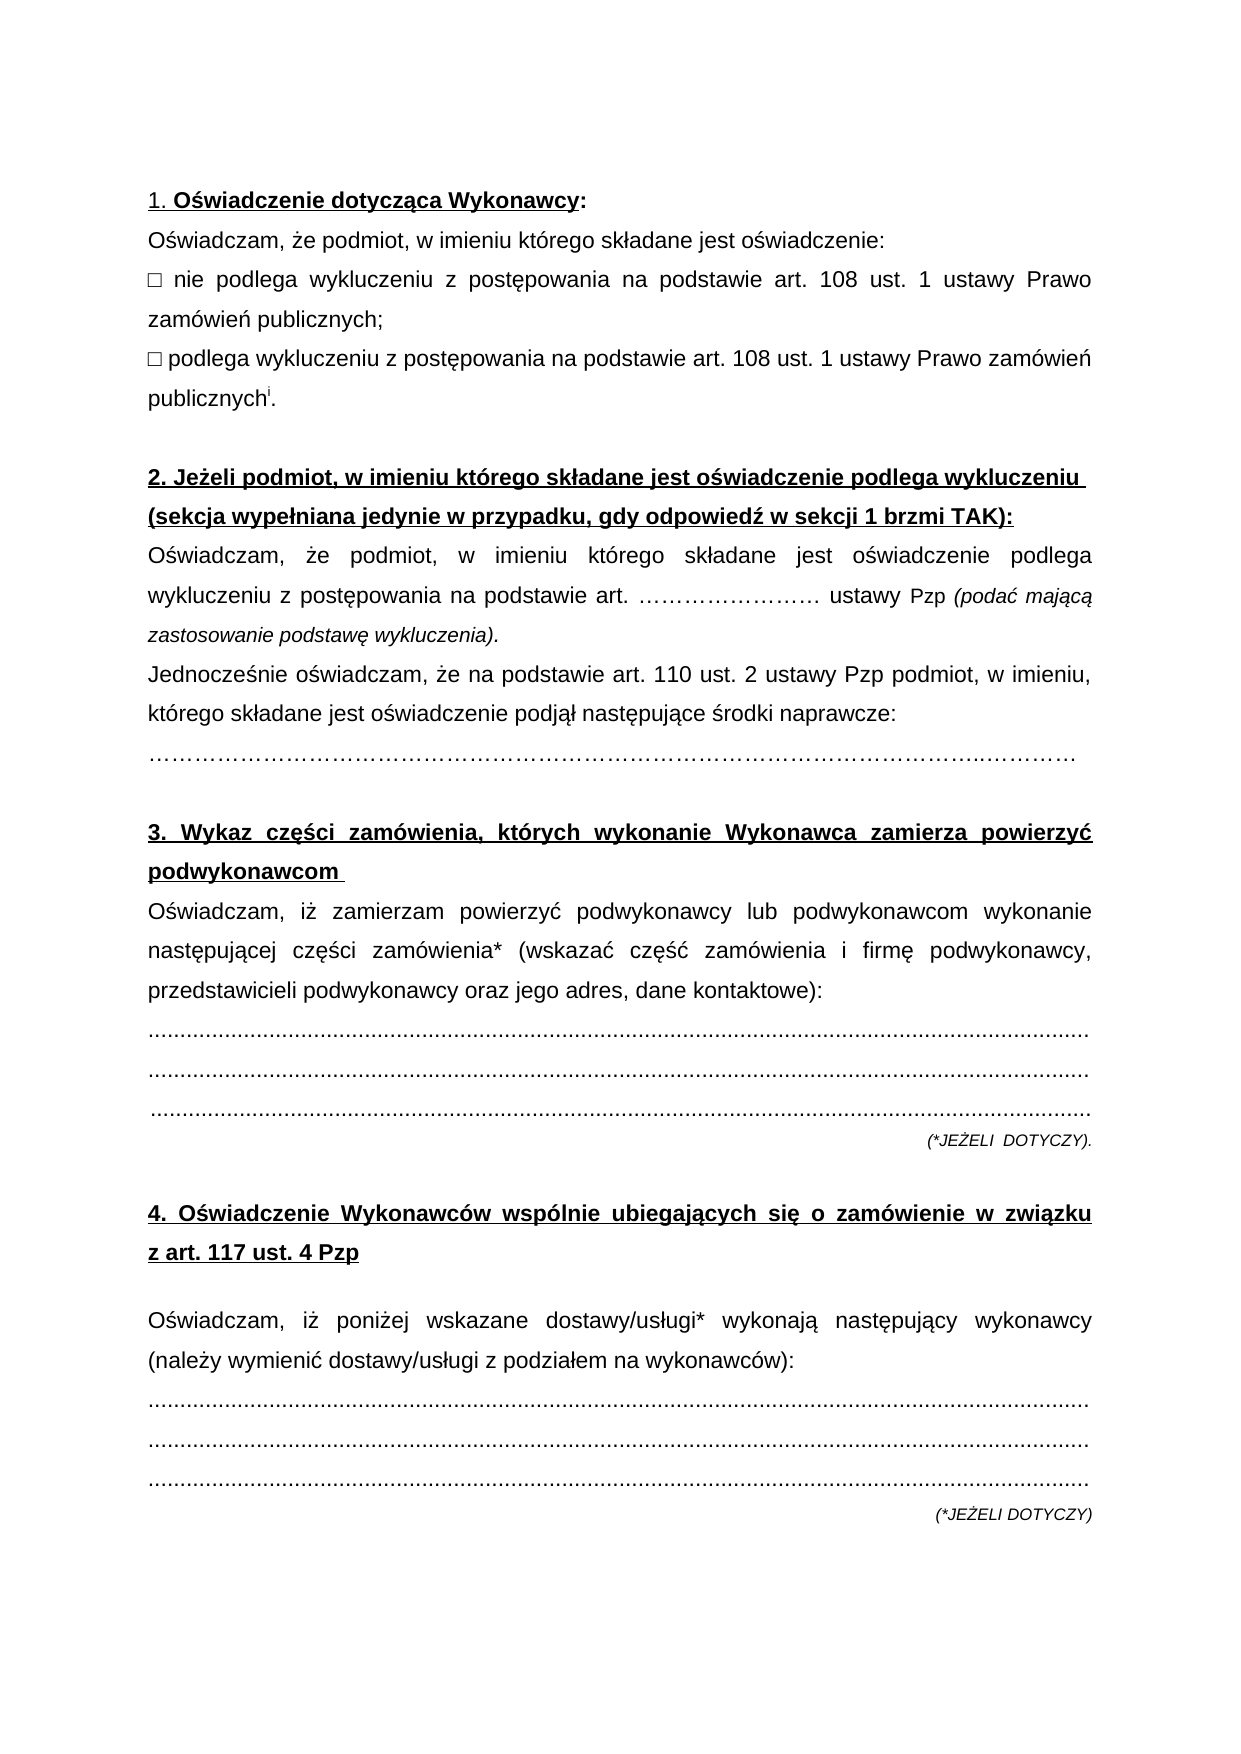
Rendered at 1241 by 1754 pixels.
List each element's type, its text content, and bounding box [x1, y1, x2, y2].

text □ podlega wykluczeniu z postępowania na podstawie art. 108 ust. 1 ustawy Prawo zamówień publicznych. [148, 345, 1093, 411]
text Oświadczam, że podmiot, w imieniu którego składane jest oświadczenie podlega wykluczeniu z postępowania na podstawie art. …………………… ustawy Pzp (podać mającą zastosowanie podstawę wykluczenia). [148, 542, 1093, 648]
text Oświadczam, że podmiot, w imieniu którego składane jest oświadczenie: [148, 227, 1093, 253]
text .................................................................................................................................................... [148, 1016, 1093, 1042]
text Jednocześnie oświadczam, że na podstawie art. 110 ust. 2 ustawy Pzp podmiot, w imieniu, którego składane jest oświadczenie podjął następujące środki naprawcze: [148, 661, 1093, 727]
text .................................................................................................................................................... [148, 1386, 1093, 1413]
text Oświadczam, iż poniżej wskazane dostawy/usługi* wykonają następujący wykonawcy (należy wymienić dostawy/usługi z podziałem na wykonawców): [148, 1307, 1093, 1373]
text 3. Wykaz części zamówienia, których wykonanie Wykonawca zamierza powierzyć podwykonawcom [148, 843, 1093, 884]
text □ nie podlega wykluczeniu z postępowania na podstawie art. 108 ust. 1 ustawy Prawo zamówień publicznych; [148, 266, 1093, 332]
text .................................................................................................................................................... (*JEŻELI DOTYCZY). [148, 1095, 1093, 1150]
text .................................................................................................................................................... [148, 1056, 1093, 1082]
text (*JEŻELI DOTYCZY) [811, 1505, 1093, 1560]
text 2. Jeżeli podmiot, w imieniu którego składane jest oświadczenie podlega wykluczeniu (sekcja wypełniana jedynie w przypadku, gdy odpowiedź w sekcji 1 brzmi TAK): [148, 463, 1093, 529]
text ........................................................................................................................................................................................................................................................................................................ [148, 1426, 1093, 1492]
text ………………………………………………………………………………………………..………… [148, 740, 1093, 766]
text 1. Oświadczenie dotycząca Wykonawcy: [148, 187, 1093, 213]
text 3. Wykaz części zamówienia, których wykonanie Wykonawca zamierza powierzyć podwykonawcom [148, 819, 1093, 841]
text 4. Oświadczenie Wykonawców wspólnie ubiegających się o zamówienie w związku z art. 117 ust. 4 Pzp [148, 1200, 1093, 1266]
text Oświadczam, iż zamierzam powierzyć podwykonawcy lub podwykonawcom wykonanie następującej części zamówienia* (wskazać część zamówienia i firmę podwykonawcy, przedstawicieli podwykonawcy oraz jego adres, dane kontaktowe): [148, 898, 1093, 1003]
